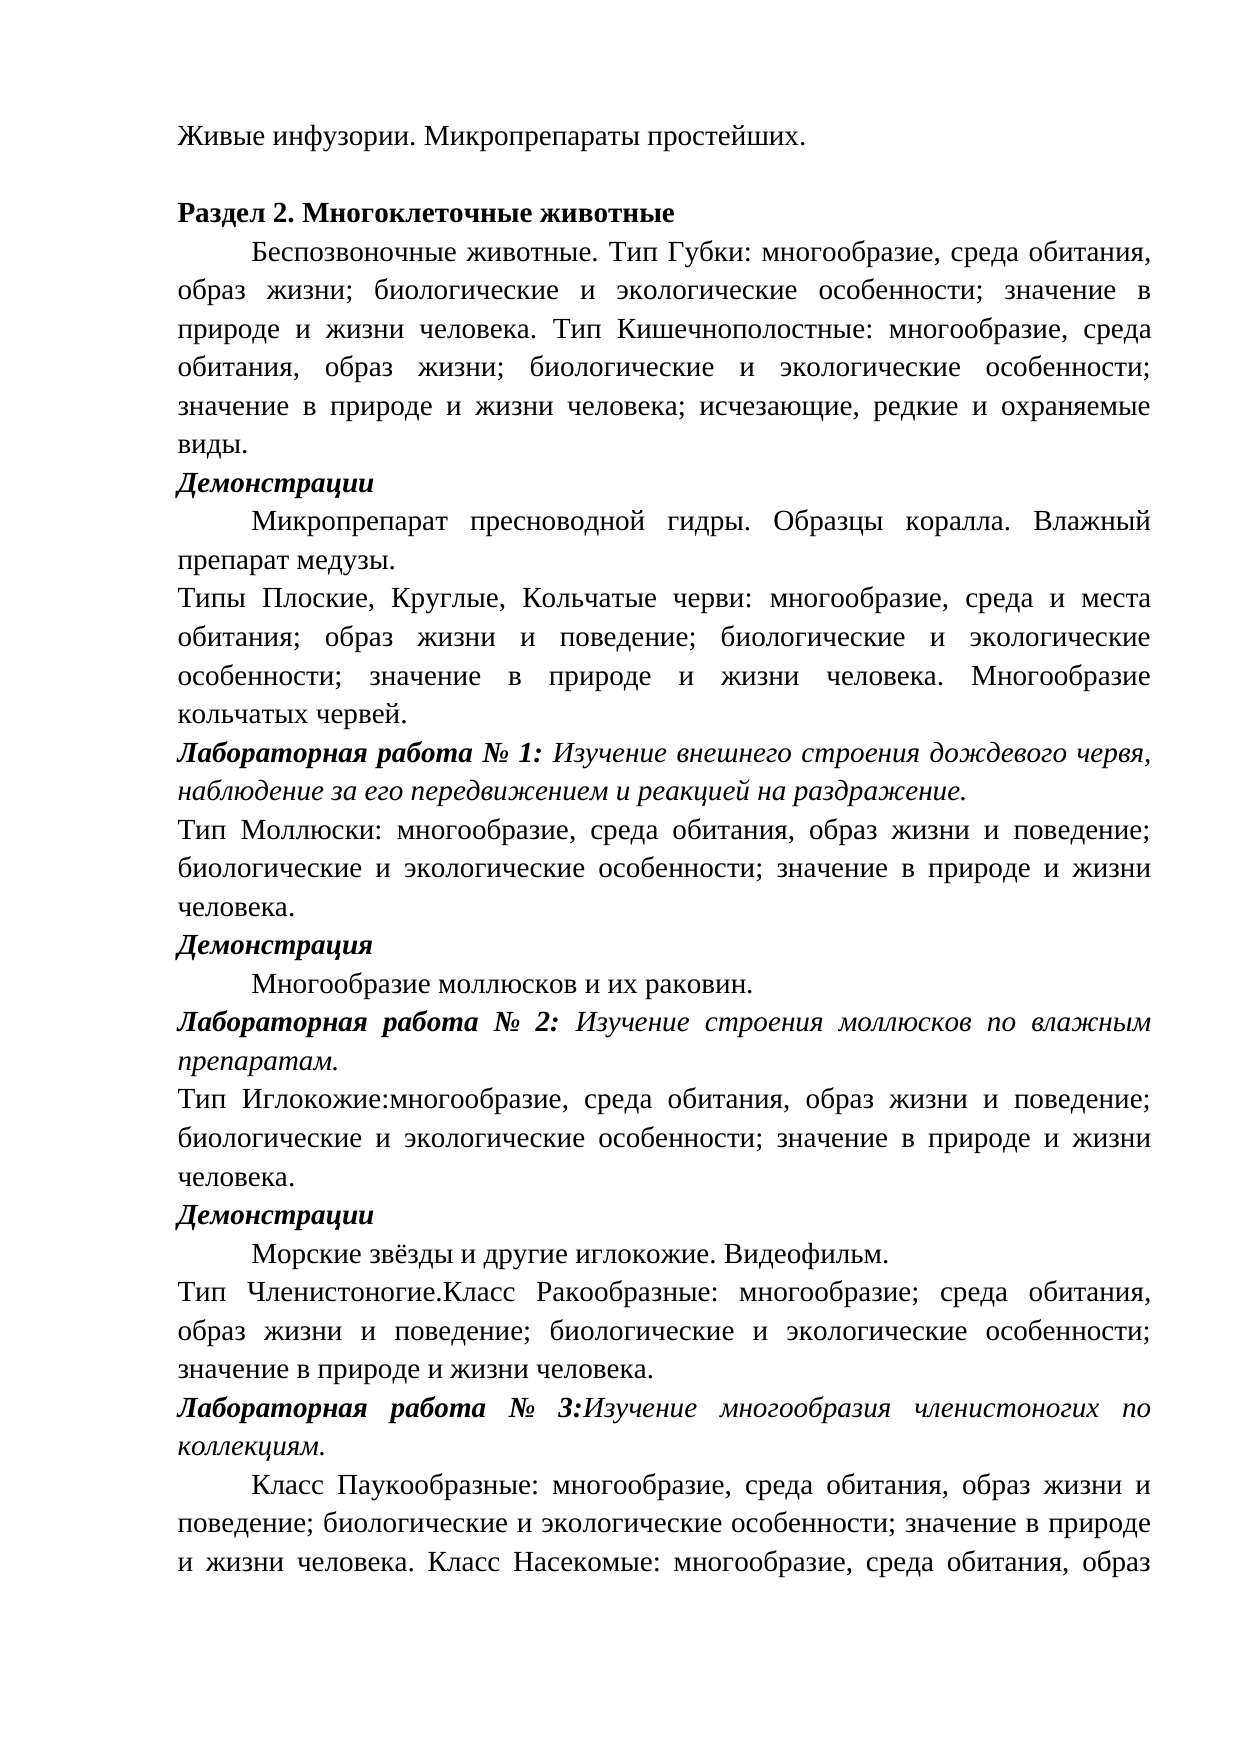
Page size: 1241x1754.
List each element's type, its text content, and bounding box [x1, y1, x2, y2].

text Лабораторная работа № 2: Изучение строения моллюсков по влажным препаратам. [177, 1004, 1152, 1077]
text Тип Моллюски: многообразие, среда обитания, образ жизни и поведение; биологические и экологические особенности; значение в природе и жизни человека. [177, 812, 1152, 922]
text Тип Иглокожие:многообразие, среда обитания, образ жизни и поведение; биологические и экологические особенности; значение в природе и жизни человека. [177, 1082, 1152, 1192]
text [177, 1467, 1152, 1578]
text Раздел 2. Многоклеточные животные [177, 195, 1152, 229]
text Многообразие моллюсков и их раковин. [177, 966, 1152, 999]
text Микропрепарат пресноводной гидры. Образцы коралла. Влажный препарат медузы. [177, 503, 1152, 576]
text Лабораторная работа № 1: Изучение внешнего строения дождевого червя, наблюдение за его передвижением и реакцией на раздражение. [177, 735, 1152, 807]
text Беспозвоночные животные. Тип Губки: многообразие, среда обитания, образ жизни; биологические и экологические особенности; значение в природе и жизни человека. Тип Кишечнополостные: многообразие, среда обитания, образ жизни; биологические и экологические особенности; значение в природе и жизни человека; исчезающие, редкие и охраняемые виды. [177, 234, 1152, 460]
text Типы Плоские, Круглые, Кольчатые черви: многообразие, среда и места обитания; образ жизни и поведение; биологические и экологические особенности; значение в природе и жизни человека. Многообразие кольчатых червей. [177, 581, 1152, 730]
text Морские звёзды и другие иглокожие. Видеофильм. [177, 1236, 1152, 1269]
text Тип Членистоногие.Класс Ракообразные: многообразие; среда обитания, образ жизни и поведение; биологические и экологические особенности; значение в природе и жизни человека. [177, 1274, 1152, 1385]
text Демонстрация [177, 927, 1152, 961]
text Живые инфузории. Микропрепараты простейших. [177, 118, 1152, 152]
text Демонстрации [177, 465, 1152, 498]
text Демонстрации [177, 1197, 1152, 1231]
text Лабораторная работа № 3:Изучение многообразия членистоногих по коллекциям. [177, 1390, 1152, 1462]
